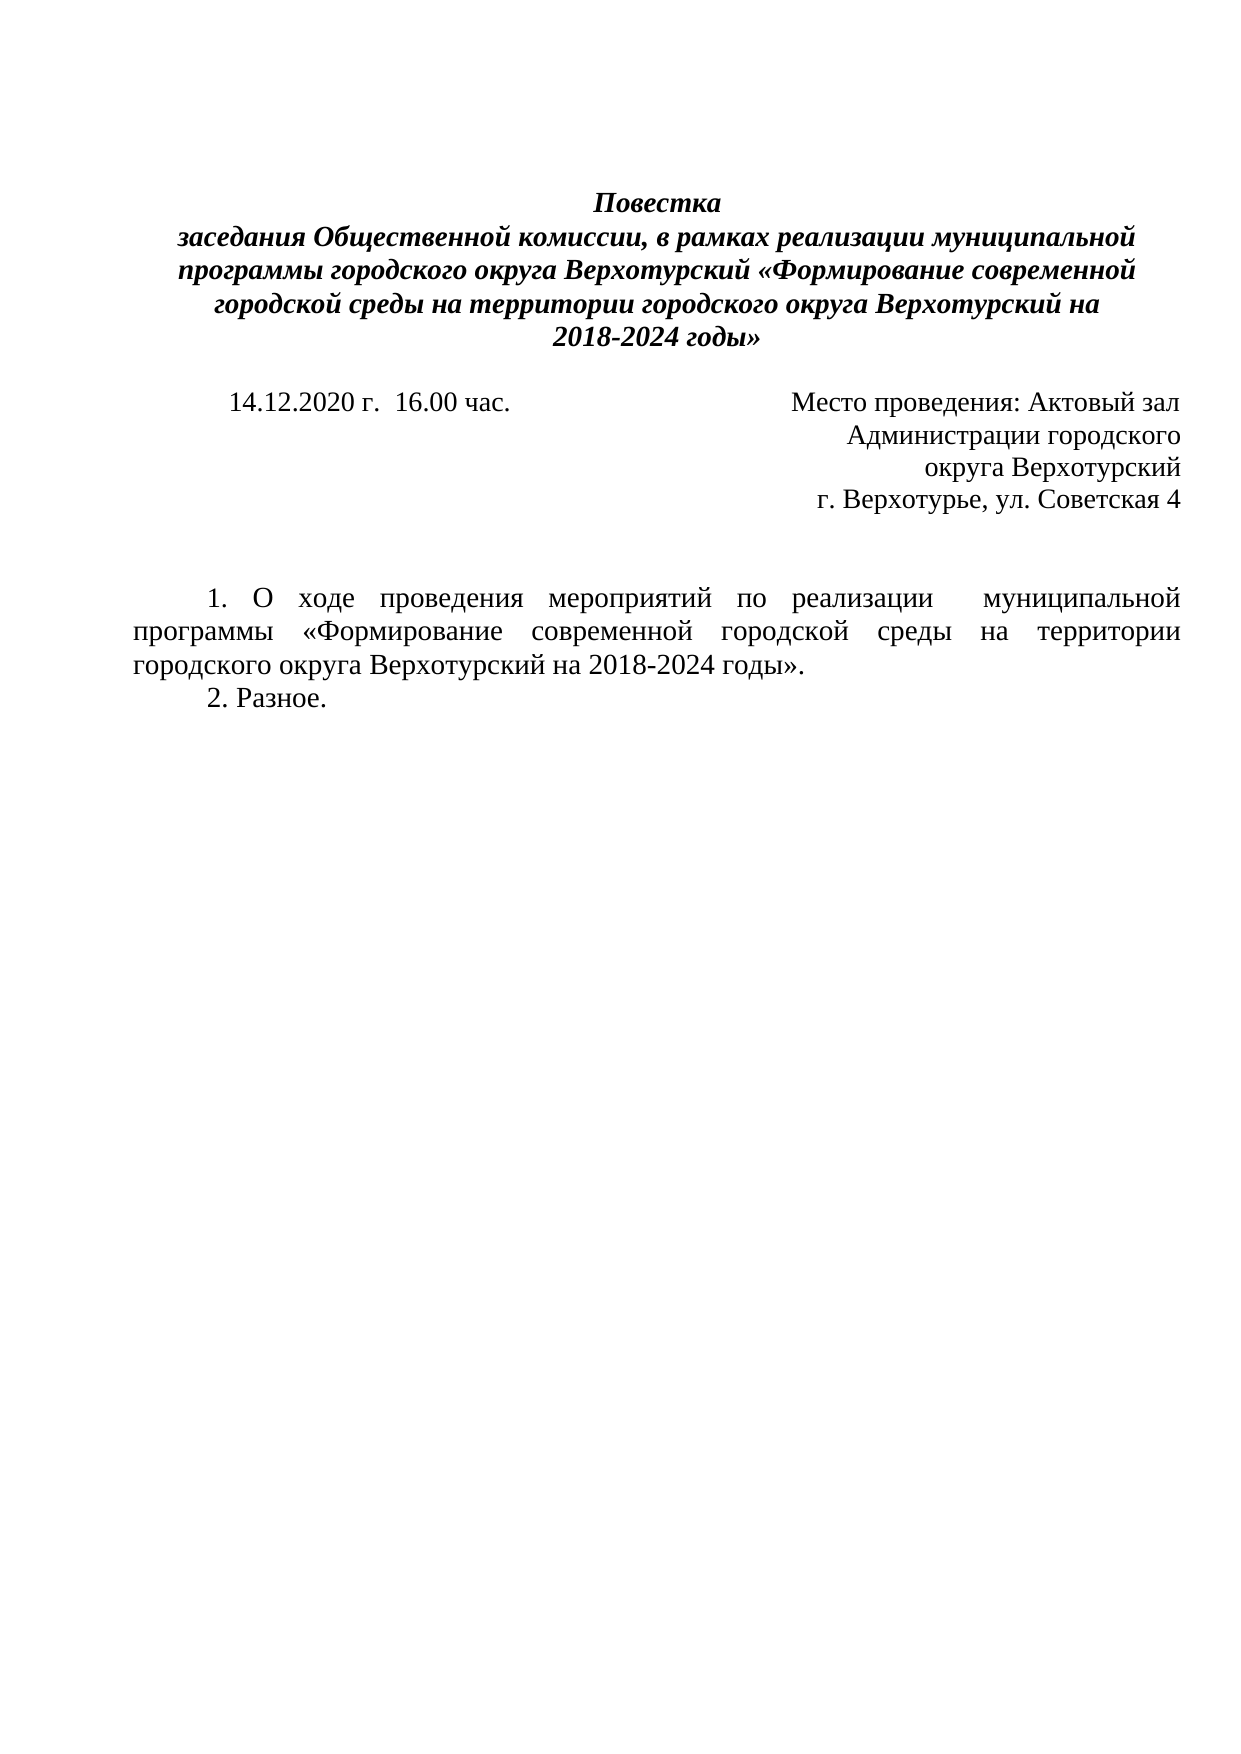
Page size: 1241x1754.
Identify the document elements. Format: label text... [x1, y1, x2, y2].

text 2. Разное. [133, 680, 1181, 714]
text округа Верхотурский [133, 450, 1181, 482]
text 2018-2024 годы» [133, 319, 1181, 353]
text г. Верхотурье, ул. Советская 4 [133, 482, 1181, 515]
text городской среды на территории городского округа Верхотурский на [133, 286, 1181, 319]
text программы городского округа Верхотурский «Формирование современной [133, 252, 1181, 286]
text заседания Общественной комиссии, в рамках реализации муниципальной [133, 219, 1181, 252]
text 1. О ходе проведения мероприятий по реализации муниципальной программы «Формирование современной городской среды на территории городского округа Верхотурский на 2018-2024 годы». [133, 580, 1181, 680]
text Повестка [133, 185, 1181, 219]
text 14.12.2020 г. 16.00 час. Место проведения: Актовый зал Администрации городского [133, 385, 1181, 450]
